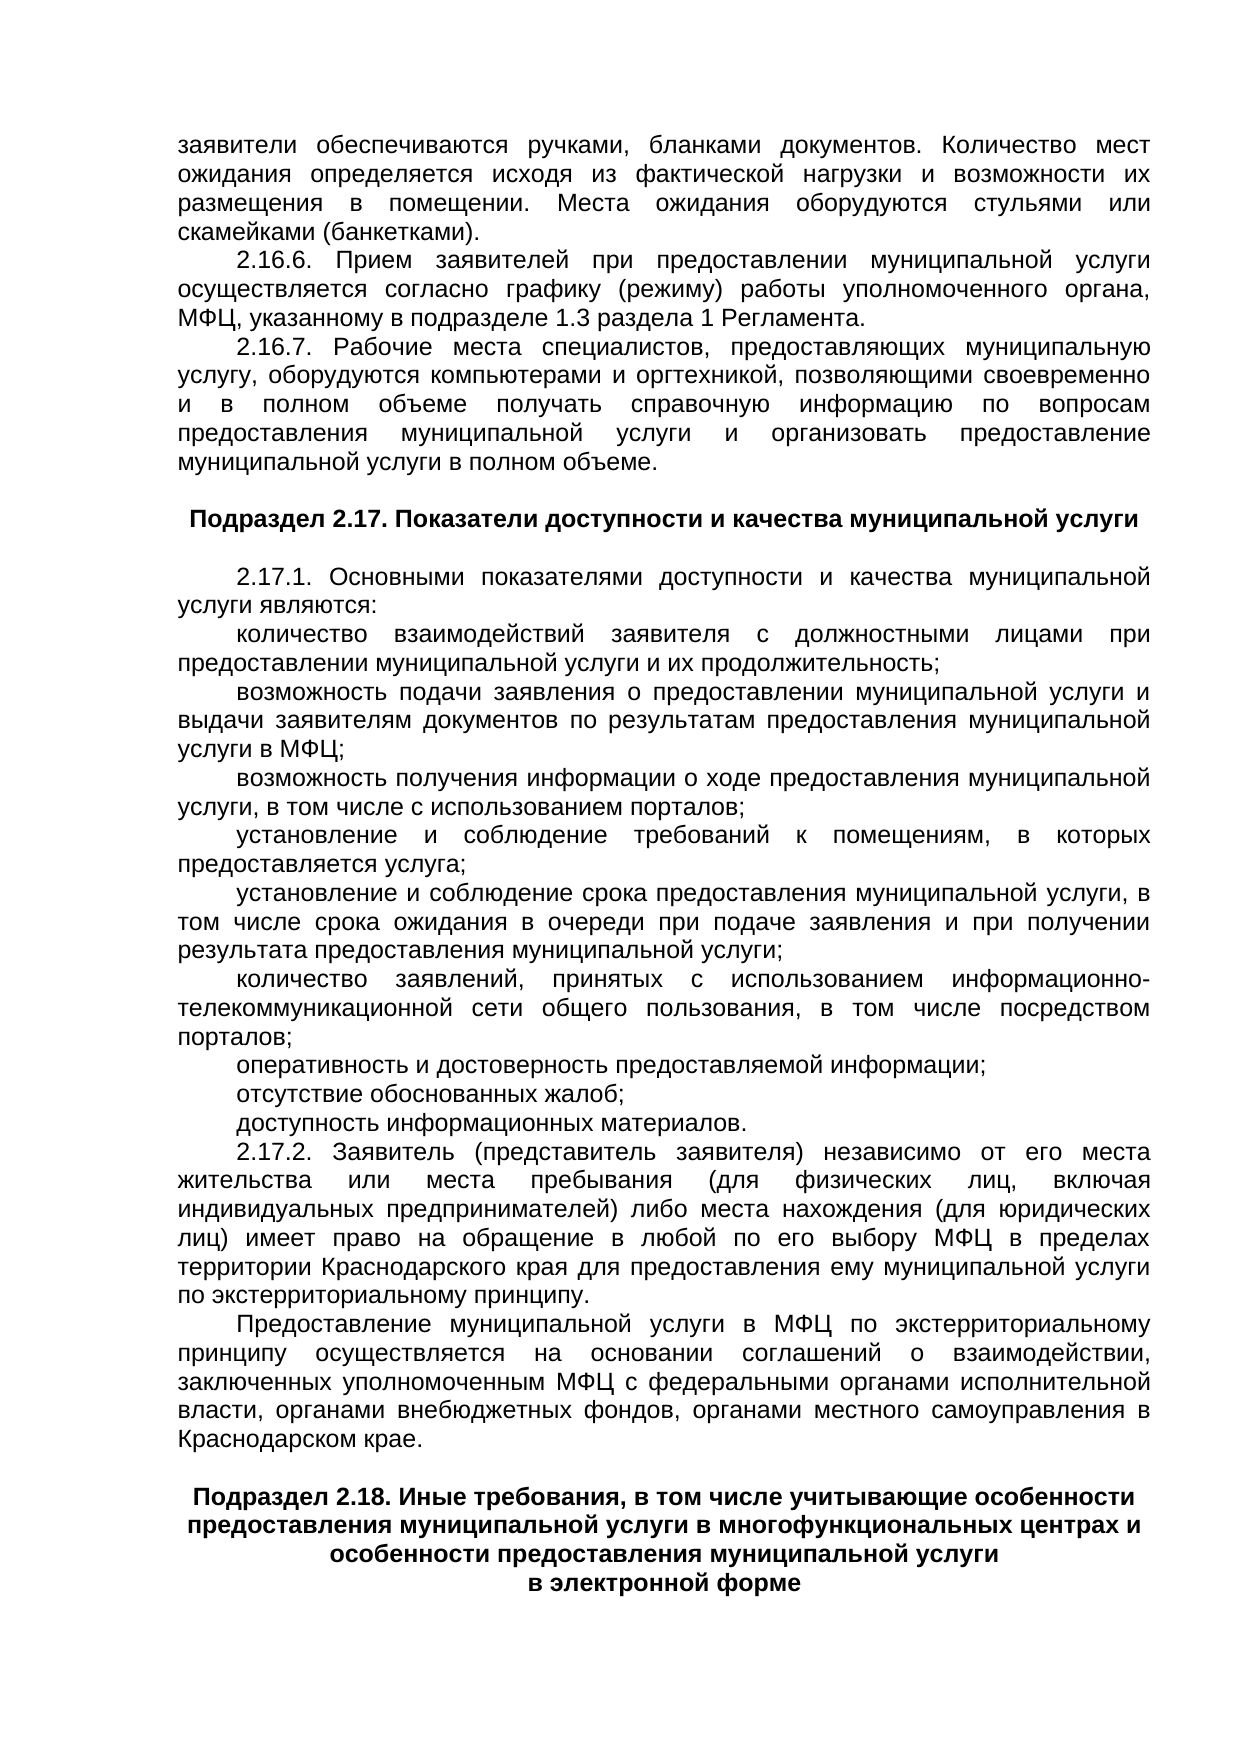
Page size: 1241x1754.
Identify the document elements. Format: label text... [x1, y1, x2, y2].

text возможность получения информации о ходе предоставления муниципальной услуги, в том числе с использованием порталов; [177, 763, 1152, 821]
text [177, 131, 1152, 246]
text Подраздел 2.18. Иные требования, в том числе учитывающие особенности предоставления муниципальной услуги в многофункциональных центрах и особенности предоставления муниципальной услуги [177, 1482, 1152, 1568]
text доступность информационных материалов. [177, 1108, 1152, 1137]
text оперативность и достоверность предоставляемой информации; [177, 1051, 1152, 1079]
text в электронной форме [177, 1568, 1152, 1597]
text количество взаимодействий заявителя с должностными лицами при предоставлении муниципальной услуги и их продолжительность; [177, 619, 1152, 677]
text 2.16.6. Прием заявителей при предоставлении муниципальной услуги осуществляется согласно графику (режиму) работы уполномоченного органа, МФЦ, указанному в подразделе 1.3 раздела 1 Регламента. [177, 246, 1152, 332]
text возможность подачи заявления о предоставлении муниципальной услуги и выдачи заявителям документов по результатам предоставления муниципальной услуги в МФЦ; [177, 677, 1152, 763]
text отсутствие обоснованных жалоб; [177, 1079, 1152, 1108]
text Предоставление муниципальной услуги в МФЦ по экстерриториальному принципу осуществляется на основании соглашений о взаимодействии, заключенных уполномоченным МФЦ с федеральными органами исполнительной власти, органами внебюджетных фондов, органами местного самоуправления в Краснодарском крае. [177, 1309, 1152, 1453]
text 2.17.1. Основными показателями доступности и качества муниципальной услуги являются: [177, 562, 1152, 619]
text установление и соблюдение требований к помещениям, в которых предоставляется услуга; [177, 821, 1152, 878]
text 2.17.2. Заявитель (представитель заявителя) независимо от его места жительства или места пребывания (для физических лиц, включая индивидуальных предпринимателей) либо места нахождения (для юридических лиц) имеет право на обращение в любой по его выбору МФЦ в пределах территории Краснодарского края для предоставления ему муниципальной услуги по экстерриториальному принципу. [177, 1137, 1152, 1309]
text 2.16.7. Рабочие места специалистов, предоставляющих муниципальную услугу, оборудуются компьютерами и оргтехникой, позволяющими своевременно и в полном объеме получать справочную информацию по вопросам предоставления муниципальной услуги и организовать предоставление муниципальной услуги в полном объеме. [177, 332, 1152, 476]
text количество заявлений, принятых с использованием информационно-телекоммуникационной сети общего пользования, в том числе посредством порталов; [177, 964, 1152, 1051]
text Подраздел 2.17. Показатели доступности и качества муниципальной услуги [177, 504, 1152, 533]
text установление и соблюдение срока предоставления муниципальной услуги, в том числе срока ожидания в очереди при подаче заявления и при получении результата предоставления муниципальной услуги; [177, 878, 1152, 964]
